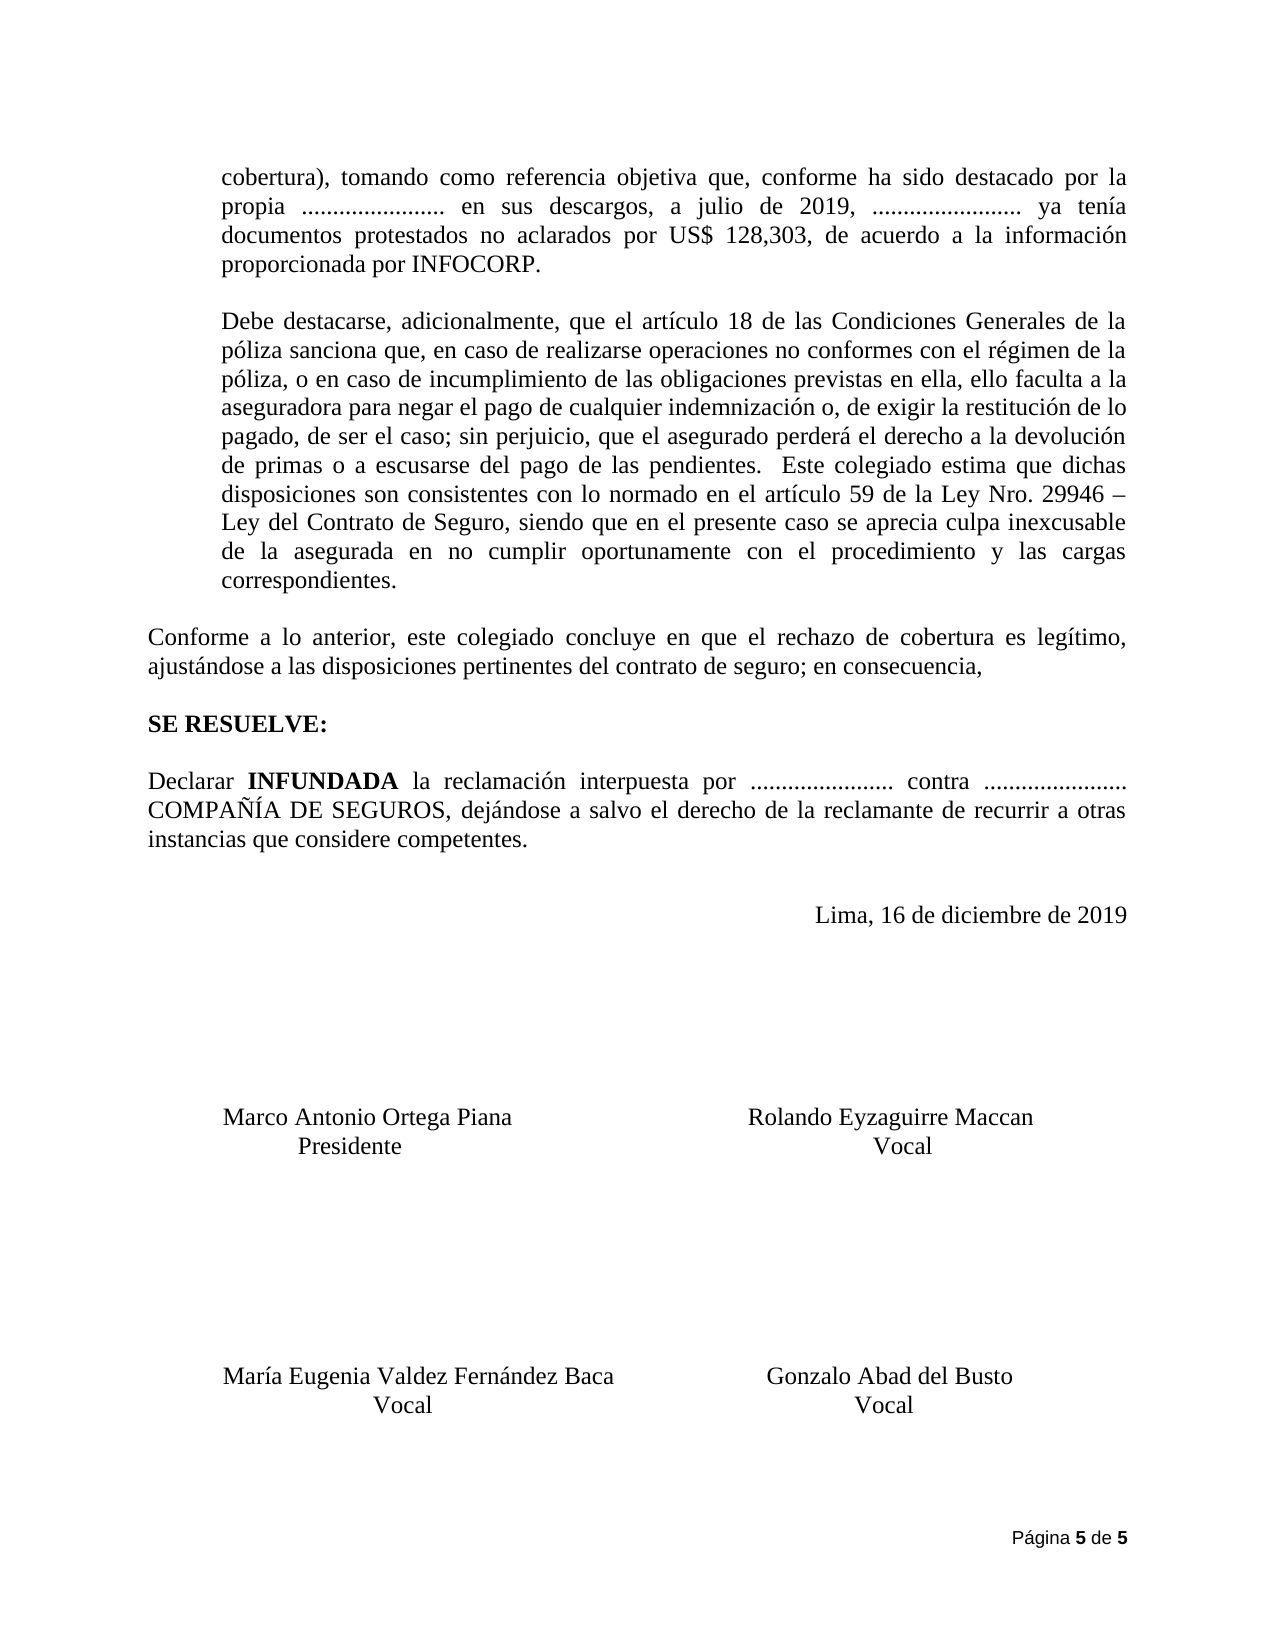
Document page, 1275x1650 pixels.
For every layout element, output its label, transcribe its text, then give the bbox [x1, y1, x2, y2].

text SE RESUELVE: [148, 709, 1127, 737]
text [148, 162, 1127, 277]
text María Eugenia Valdez Fernández Baca Gonzalo Abad del Busto [148, 1361, 1127, 1390]
text Declarar INFUNDADA la reclamación interpuesta por ....................... contra ....................... COMPAÑÍA DE SEGUROS, dejándose a salvo el derecho de la reclamante de recurrir a otras instancias que considere competentes. [148, 766, 1127, 852]
text Presidente Vocal [74, 1131, 1127, 1160]
text Conforme a lo anterior, este colegiado concluye en que el rechazo de cobertura es legítimo, ajustándose a las disposiciones pertinentes del contrato de seguro; en consecuencia, [148, 622, 1127, 680]
text Lima, 16 de diciembre de 2019 [148, 900, 1127, 929]
text Vocal Vocal [148, 1390, 1127, 1418]
text Debe destacarse, adicionalmente, que el artículo 18 de las Condiciones Generales de la póliza sanciona que, en caso de realizarse operaciones no conformes con el régimen de la póliza, o en caso de incumplimiento de las obligaciones previstas en ella, ello faculta a la aseguradora para negar el pago de cualquier indemnización o, de exigir la restitución de lo pagado, de ser el caso; sin perjuicio, que el asegurado perderá el derecho a la devolución de primas o a escusarse del pago de las pendientes. Este colegiado estima que dichas disposiciones son consistentes con lo normado en el artículo 59 de la Ley Nro. 29946 – Ley del Contrato de Seguro, siendo que en el presente caso se aprecia culpa inexcusable de la asegurada en no cumplir oportunamente con el procedimiento y las cargas correspondientes. [148, 306, 1127, 594]
text Marco Antonio Ortega Piana Rolando Eyzaguirre Maccan [148, 1102, 1127, 1131]
